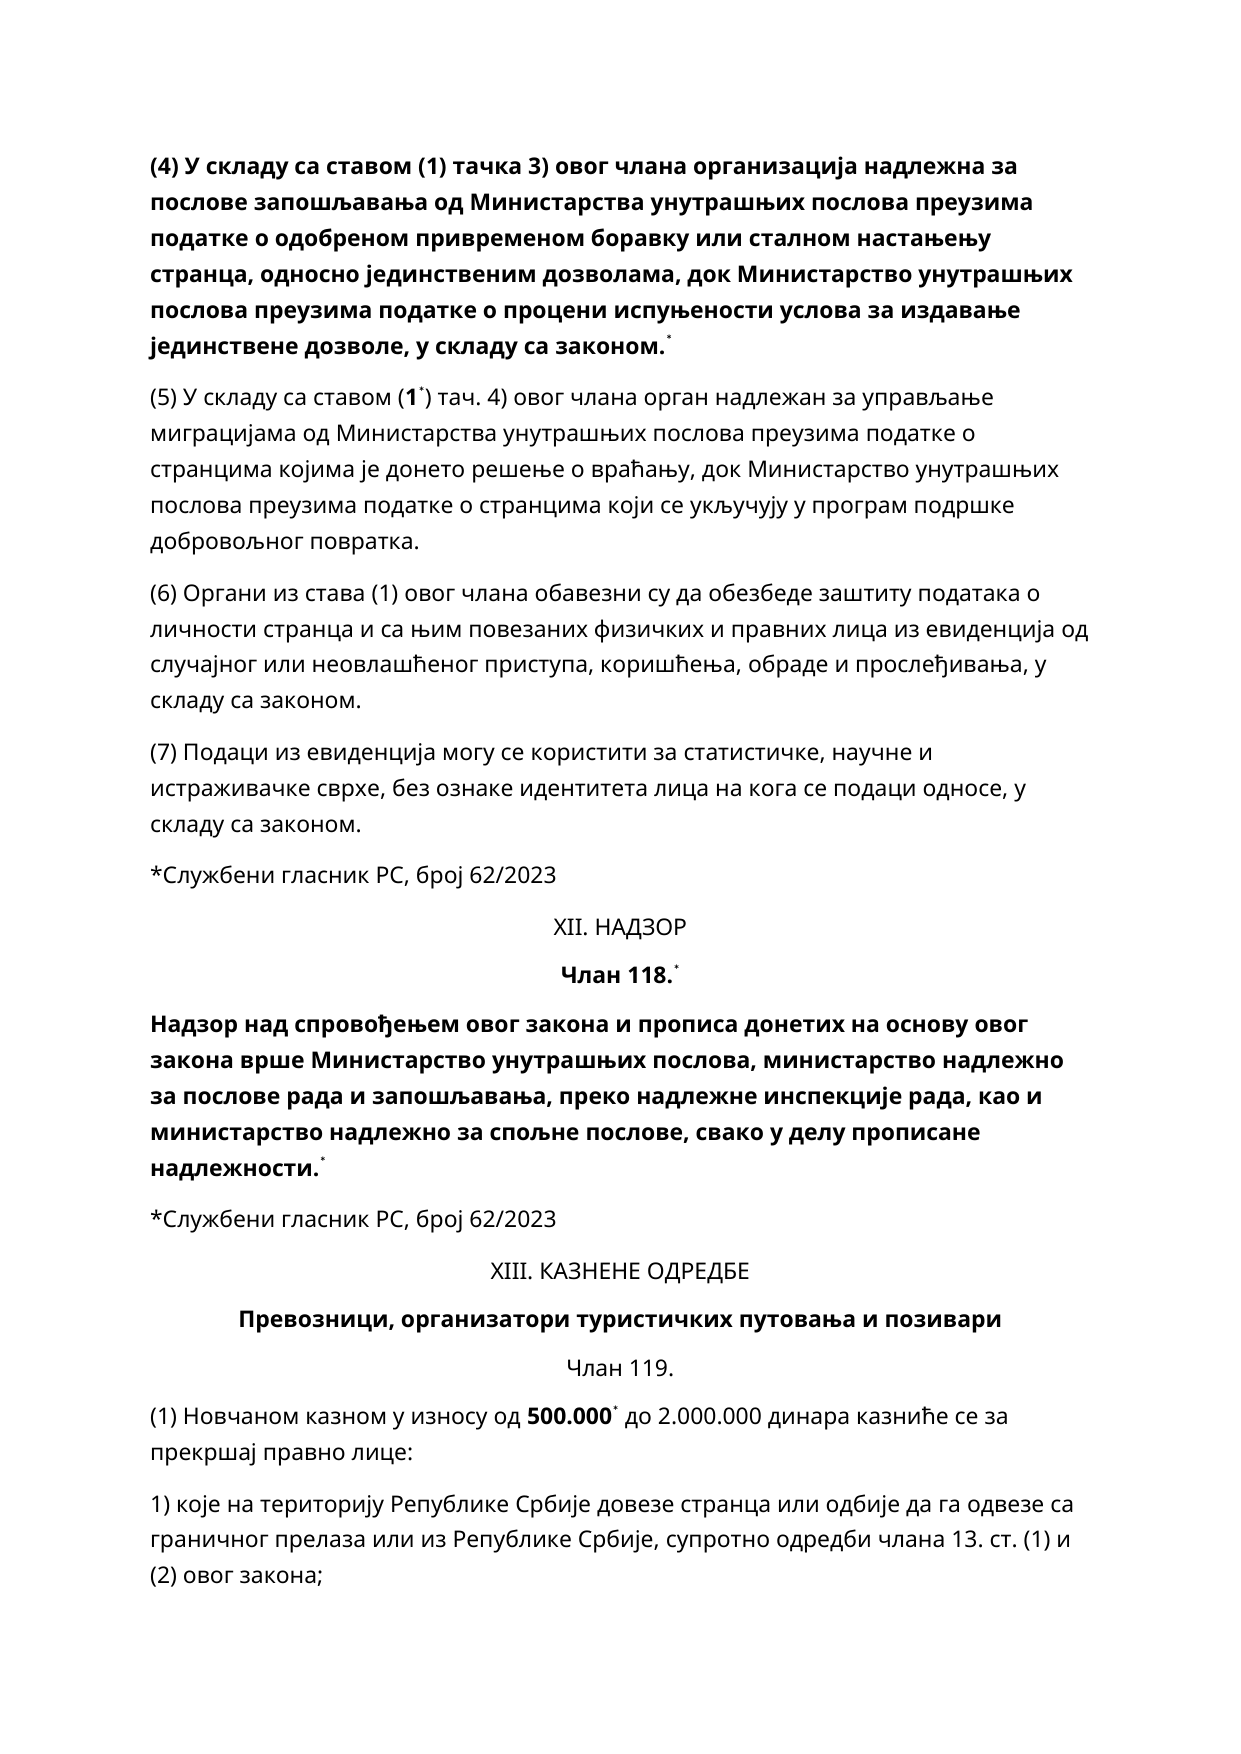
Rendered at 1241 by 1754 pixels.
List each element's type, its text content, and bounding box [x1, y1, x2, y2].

text XIII. КАЗНЕНЕ ОДРЕДБЕ [150, 1255, 1090, 1286]
text *Службени гласник РС, број 62/2023 [150, 859, 1090, 891]
text (7) Подаци из евиденција могу се користити за статистичке, научне и истраживачке сврхе, без ознаке идентитета лица на кога се подаци односе, у складу са законом. [150, 736, 1090, 839]
text Надзор над спровођењем овог закона и прописа донетих на основу овог закона врше Министарство унутрашњих послова, министарство надлежно за послове рада и запошљавања, преко надлежне инспекције рада, као и министарство надлежно за спољне послове, свако у делу прописане надлежности.* [150, 1008, 1090, 1183]
text (1) Новчаном казном у износу од 500.000* до 2.000.000 динара казниће се за прекршај правно лице: [150, 1400, 1090, 1467]
text (4) У складу са ставом (1) тачка 3) овог члана организација надлежна за послове запошљавања од Министарства унутрашњих послова преузима податке о одобреном привременом боравку или сталном настањењу странца, односно јединственим дозволама, док Министарство унутрашњих послова преузима податке о процени испуњености услова за издавање јединствене дозволе, у складу са законом.* [150, 150, 1090, 361]
text Превозници, организатори туристичких путовања и позивари [150, 1303, 1090, 1334]
text 1) које на територију Републике Србије довезе странца или одбије да га одвезе са граничног прелаза или из Републике Србије, супротно одредби члана 13. ст. (1) и (2) овог закона; [150, 1487, 1090, 1591]
text XII. НАДЗОР [150, 911, 1090, 942]
text Члан 118.* [150, 959, 1090, 991]
text (6) Органи из става (1) овог члана обавезни су да обезбеде заштиту података о личности странца и са њим повезаних физичких и правних лица из евиденција од случајног или неовлашћеног приступа, коришћења, обраде и прослеђивања, у складу са законом. [150, 577, 1090, 716]
text *Службени гласник РС, број 62/2023 [150, 1203, 1090, 1234]
text (5) У складу са ставом (1*) тач. 4) овог члана орган надлежан за управљање миграцијама од Министарства унутрашњих послова преузима податке о странцима којима је донето решење о враћању, док Министарство унутрашњих послова преузима податке о странцима који се укључују у програм подршке добровољног повратка. [150, 381, 1090, 556]
text Члан 119. [150, 1352, 1090, 1383]
